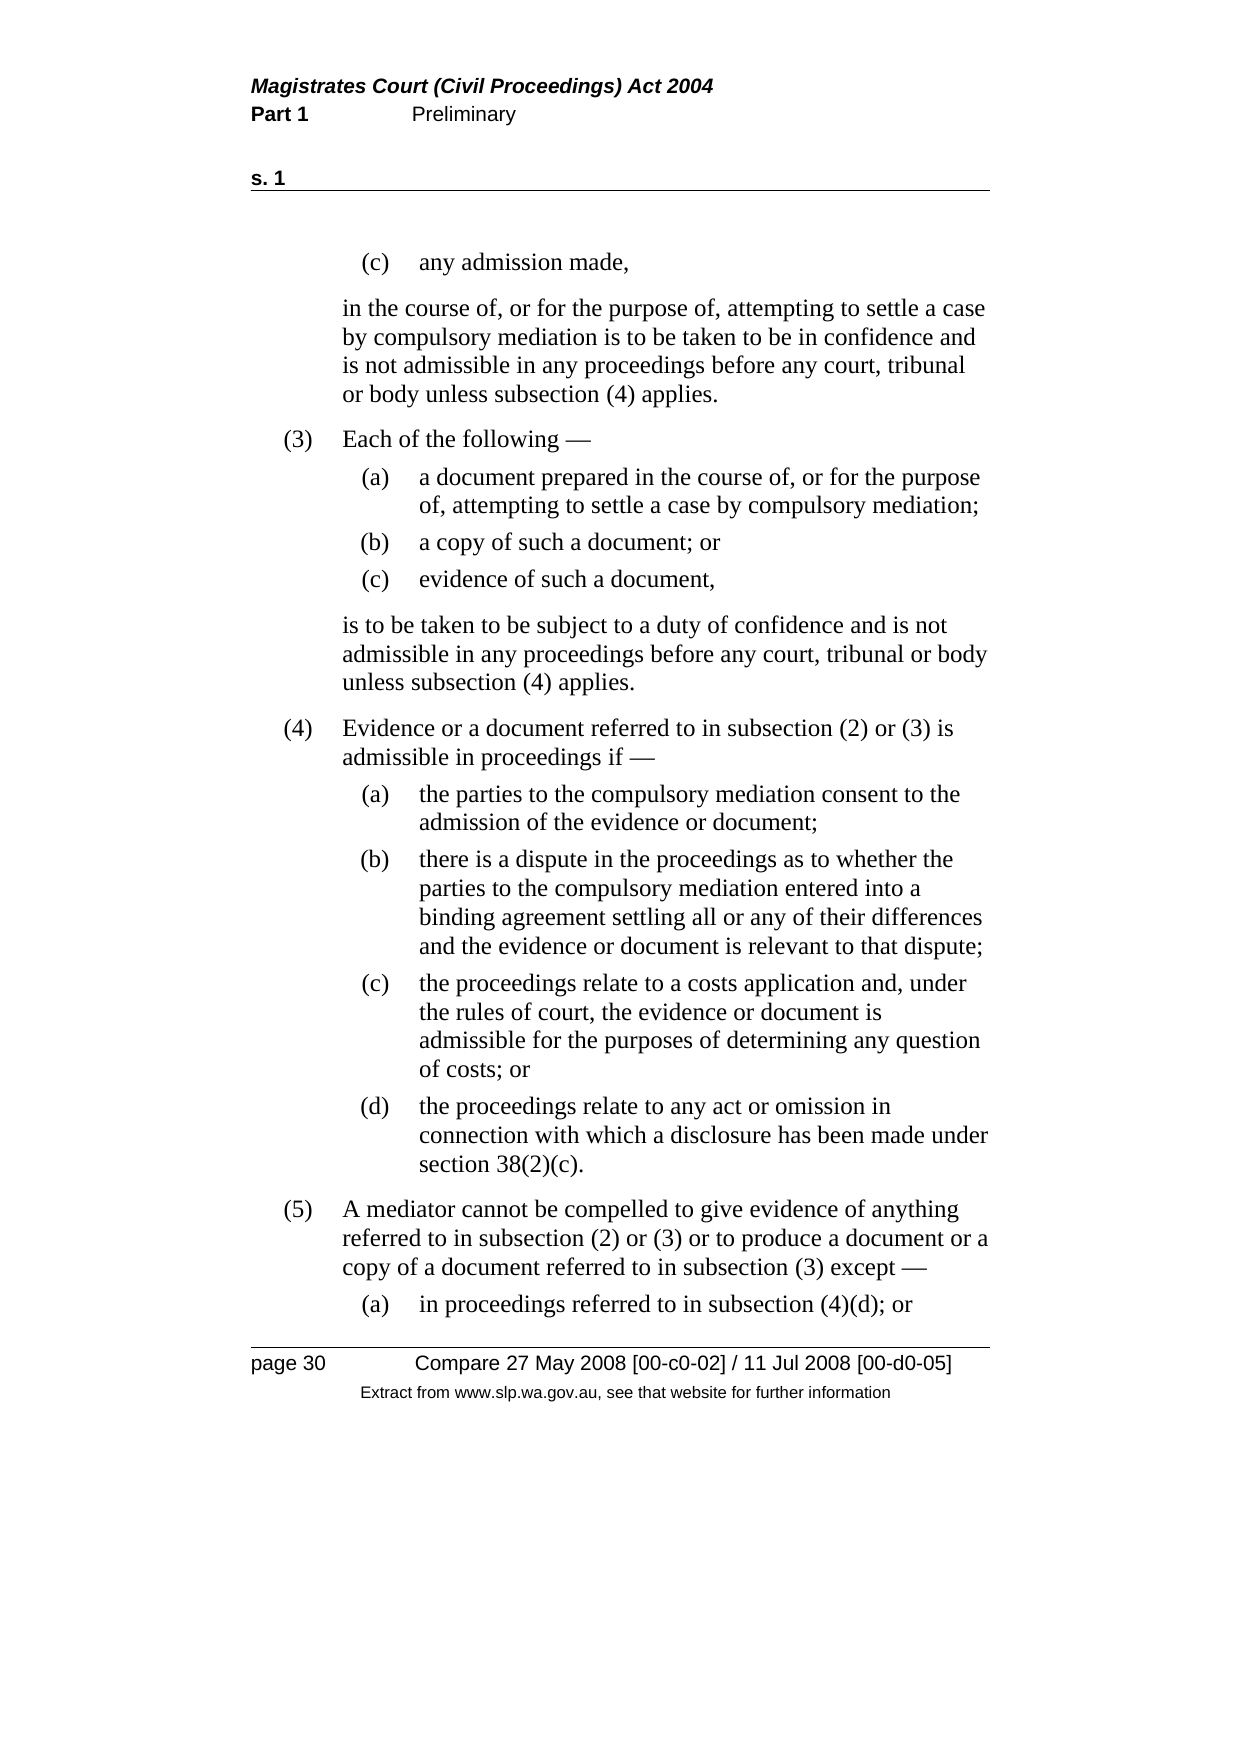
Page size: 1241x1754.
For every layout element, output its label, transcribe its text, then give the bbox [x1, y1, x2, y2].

text (c) the proceedings relate to a costs application and, under the rules of court, the evidence or document is admissible for the purposes of determining any question of costs; or [251, 968, 990, 1083]
text (4) Evidence or a document referred to in subsection (2) or (3) is admissible in proceedings if — [251, 713, 990, 770]
text in the course of, or for the purpose of, attempting to settle a case by compulsory mediation is to be taken to be in confidence and is not admissible in any proceedings before any court, tribunal or body unless subsection (4) applies. [251, 293, 990, 408]
text (5) A mediator cannot be compelled to give evidence of anything referred to in subsection (2) or (3) or to produce a document or a copy of a document referred to in subsection (3) except — [251, 1194, 990, 1280]
text (a) a document prepared in the course of, or for the purpose of, attempting to settle a case by compulsory mediation; [251, 462, 990, 519]
text (b) a copy of such a document; or [251, 527, 990, 556]
text (3) Each of the following — [251, 424, 990, 453]
text (d) the proceedings relate to any act or omission in connection with which a disclosure has been made under section 38(2)(c). [251, 1091, 990, 1177]
text (a) the parties to the compulsory mediation consent to the admission of the evidence or document; [251, 779, 990, 836]
text is to be taken to be subject to a duty of confidence and is not admissible in any proceedings before any court, tribunal or body unless subsection (4) applies. [251, 610, 990, 696]
text (b) there is a dispute in the proceedings as to whether the parties to the compulsory mediation entered into a binding agreement settling all or any of their differences and the evidence or document is relevant to that dispute; [251, 844, 990, 959]
text (c) evidence of such a document, [251, 564, 990, 593]
text (a) in proceedings referred to in subsection (4)(d); or [251, 1289, 990, 1317]
text (c) any admission made, [251, 247, 990, 276]
